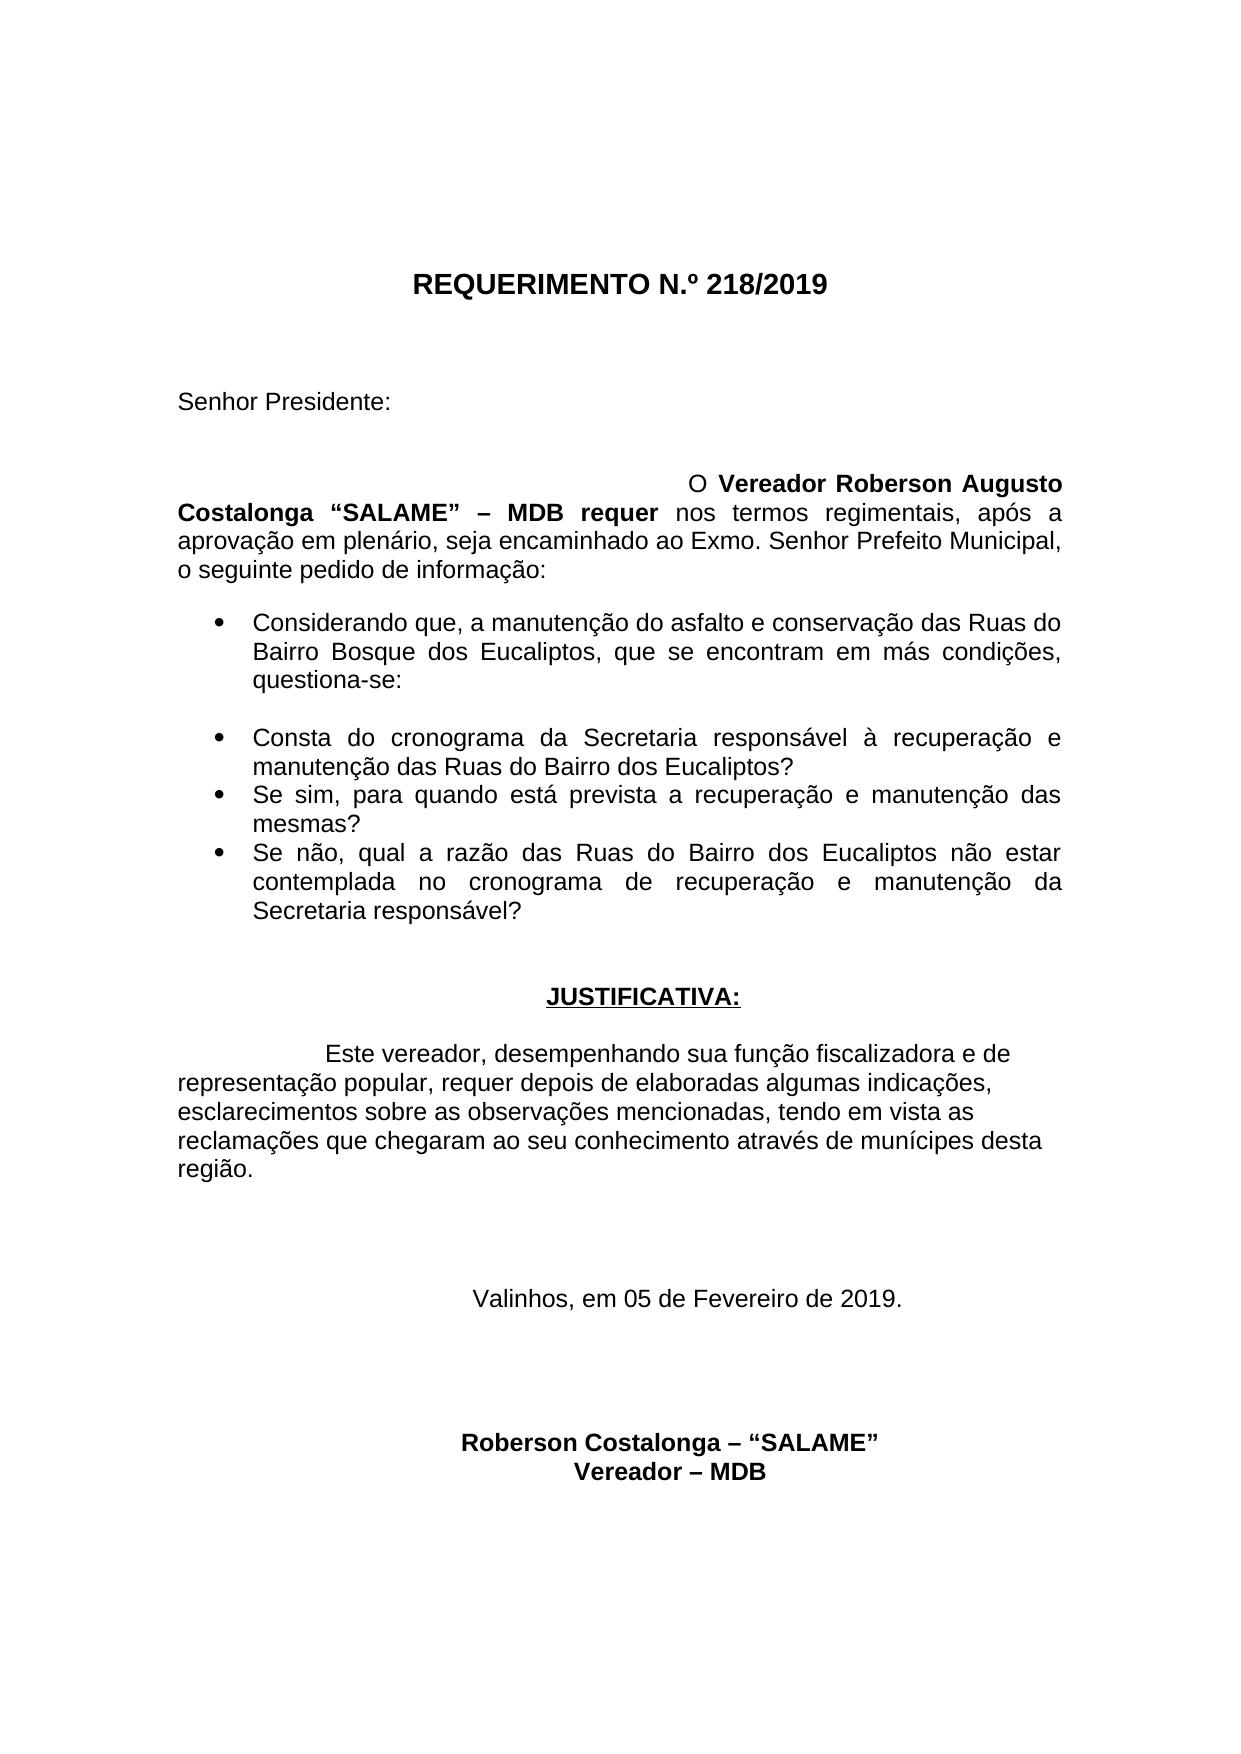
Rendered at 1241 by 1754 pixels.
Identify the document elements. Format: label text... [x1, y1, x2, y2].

text Valinhos, em 05 de Fevereiro de 2019. [398, 1284, 1063, 1313]
text Vereador – MDB [472, 1457, 1063, 1485]
text Roberson Costalonga – “SALAME” [398, 1428, 1063, 1457]
text O Vereador Roberson Augusto Costalonga “SALAME” – MDB requer nos termos regimentais, após a aprovação em plenário, seja encaminhado ao Exmo. Senhor Prefeito Municipal, o seguinte pedido de informação: [177, 469, 1063, 584]
text REQUERIMENTO N.º 218/2019 [177, 267, 1063, 301]
text Senhor Presidente: [177, 387, 1063, 416]
list Consta do cronograma da Secretaria responsável à recuperação e manutenção das Ruas do Bairro dos Eucaliptos? [215, 723, 1063, 781]
text JUSTIFICATIVA: [472, 982, 1063, 1011]
list Considerando que, a manutenção do asfalto e conservação das Ruas do Bairro Bosque dos Eucaliptos, que se encontram em más condições, questiona-se: [215, 608, 1063, 694]
text Este vereador, desempenhando sua função fiscalizadora e de representação popular, requer depois de elaboradas algumas indicações, esclarecimentos sobre as observações mencionadas, tendo em vista as reclamações que chegaram ao seu conhecimento através de munícipes desta região. [177, 1039, 1063, 1183]
list Se não, qual a razão das Ruas do Bairro dos Eucaliptos não estar contemplada no cronograma de recuperação e manutenção da Secretaria responsável? [215, 838, 1063, 924]
list Se sim, para quando está prevista a recuperação e manutenção das mesmas? [215, 781, 1063, 838]
